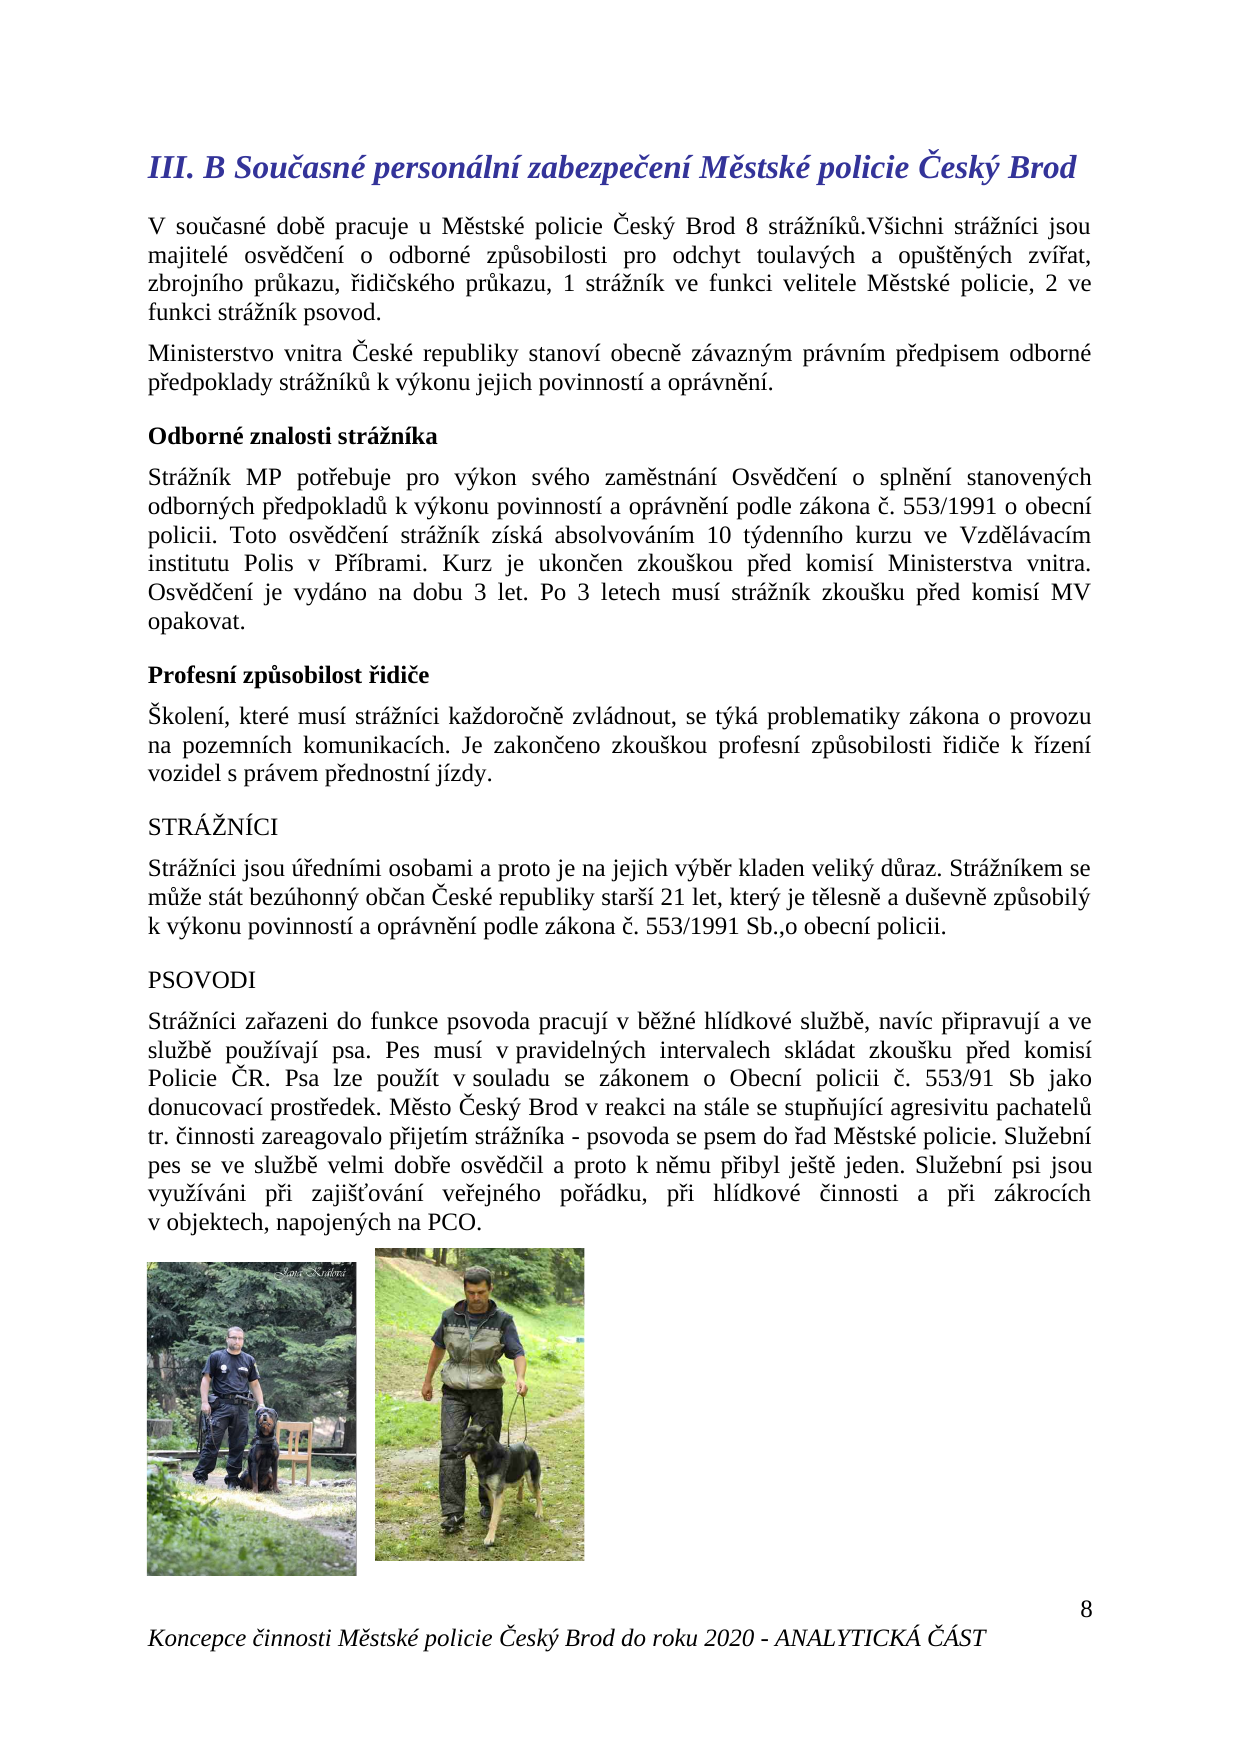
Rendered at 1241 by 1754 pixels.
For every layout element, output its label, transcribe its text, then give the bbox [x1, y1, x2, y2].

picture [146, 1262, 357, 1576]
text Strážník MP potřebuje pro výkon svého zaměstnání Osvědčení o splnění stanovených odborných předpokladů k výkonu povinností a oprávnění podle zákona č. 553/1991 o obecní policii. Toto osvědčení strážník získá absolvováním 10 týdenního kurzu ve Vzdělávacím institutu Polis v Příbrami. Kurz je ukončen zkouškou před komisí Ministerstva vnitra. Osvědčení je vydáno na dobu 3 let. Po 3 letech musí strážník zkoušku před komisí MV opakovat. [148, 462, 1092, 635]
text III. B Současné personální zabezpečení Městské policie Český Brod [148, 148, 1092, 186]
text Odborné znalosti strážníka [148, 421, 1092, 450]
picture [375, 1248, 585, 1561]
text Strážníci zařazeni do funkce psovoda pracují v běžné hlídkové službě, navíc připravují a ve službě používají psa. Pes musí v pravidelných intervalech skládat zkoušku před komisí Policie ČR. Psa lze použít v souladu se zákonem o Obecní policii č. 553/91 Sb jako donucovací prostředek. Město Český Brod v reakci na stále se stupňující agresivitu pachatelů tr. činnosti zareagovalo přijetím strážníka - psovoda se psem do řad Městské policie. Služební pes se ve službě velmi dobře osvědčil a proto k němu přibyl ještě jeden. Služební psi jsou využíváni při zajišťování veřejného pořádku, při hlídkové činnosti a při zákrocích v objektech, napojených na PCO. [148, 1006, 1092, 1236]
text V současné době pracuje u Městské policie Český Brod 8 strážníků.Všichni strážníci jsou majitelé osvědčení o odborné způsobilosti pro odchyt toulavých a opuštěných zvířat, zbrojního průkazu, řidičského průkazu, 1 strážník ve funkci velitele Městské policie, 2 ve funkci strážník psovod. [148, 211, 1092, 326]
text Profesní způsobilost řidiče [148, 660, 1092, 688]
text Ministerstvo vnitra České republiky stanoví obecně závazným právním předpisem odborné předpoklady strážníků k výkonu jejich povinností a oprávnění. [148, 338, 1092, 396]
text Strážníci jsou úředními osobami a proto je na jejich výběr kladen veliký důraz. Strážníkem se může stát bezúhonný občan České republiky starší 21 let, který je tělesně a duševně způsobilý k výkonu povinností a oprávnění podle zákona č. 553/1991 Sb.,o obecní policii. [148, 853, 1092, 940]
text Školení, které musí strážníci každoročně zvládnout, se týká problematiky zákona o provozu na pozemních komunikacích. Je zakončeno zkouškou profesní způsobilosti řidiče k řízení vozidel s právem přednostní jízdy. [148, 701, 1092, 787]
text PSOVODI [148, 965, 1092, 993]
text STRÁŽNÍCI [148, 812, 1092, 841]
